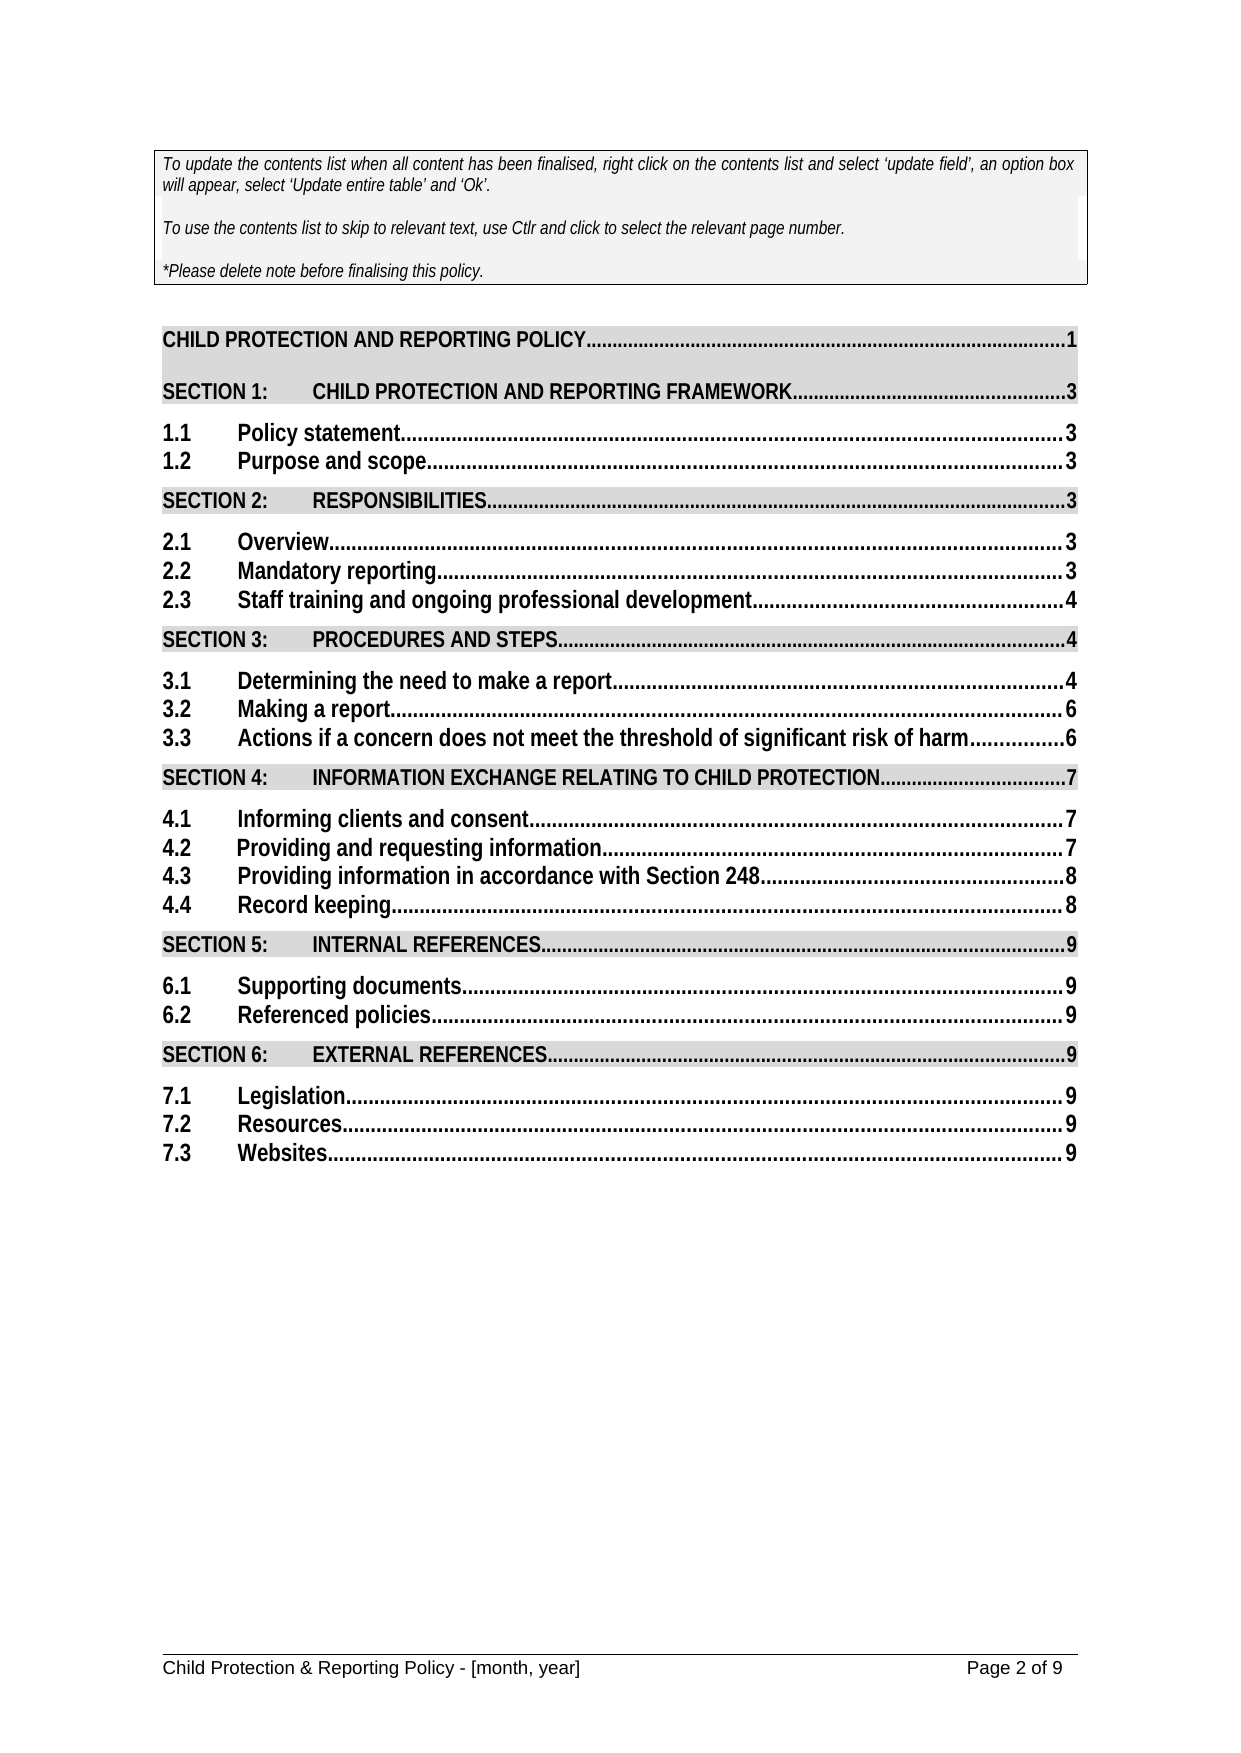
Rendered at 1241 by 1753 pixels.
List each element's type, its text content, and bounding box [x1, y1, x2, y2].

text SECTION 2: RESPONSIBILITIES 3 [162, 487, 1078, 514]
text 3.1 Determining the need to make a report 4 [162, 666, 1078, 694]
text 7.3 Websites 9 [162, 1138, 1078, 1167]
text SECTION 6: EXTERNAL REFERENCES 9 [162, 1041, 1078, 1067]
text 4.3 Providing information in accordance with Section 248 8 [162, 861, 1078, 890]
text 3.3 Actions if a concern does not meet the threshold of significant risk of harm 6 [162, 723, 1078, 752]
text 7.2 Resources 9 [162, 1109, 1078, 1138]
text 6.2 Referenced policies 9 [162, 999, 1078, 1028]
text SECTION 1: CHILD PROTECTION AND REPORTING FRAMEWORK 3 [162, 378, 1078, 404]
text 4.2 Providing and requesting information 7 [162, 833, 1078, 861]
text SECTION 3: PROCEDURES AND STEPS 4 [162, 626, 1078, 652]
text 4.1 Informing clients and consent 7 [162, 804, 1078, 833]
text 7.1 Legislation 9 [162, 1081, 1078, 1109]
text To use the contents list to skip to relevant text, use Ctlr and click to select the relevant page number. [162, 217, 1078, 239]
text 4.4 Record keeping 8 [162, 890, 1078, 918]
text SECTION 4: INFORMATION EXCHANGE RELATING TO CHILD PROTECTION 7 [162, 764, 1078, 790]
text *Please delete note before finalising this policy. [155, 258, 1087, 284]
text 1.1 Policy statement 3 [162, 418, 1078, 446]
text 2.2 Mandatory reporting 3 [162, 556, 1078, 584]
text To update the contents list when all content has been finalised, right click on the contents list and select ‘update field’, an option box will appear, select ‘Update entire table’ and ‘Ok’. [155, 151, 1087, 196]
text 2.1 Overview 3 [162, 527, 1078, 556]
text 3.2 Making a report 6 [162, 694, 1078, 723]
text 1.2 Purpose and scope 3 [162, 446, 1078, 475]
text 6.1 Supporting documents 9 [162, 971, 1078, 999]
text 2.3 Staff training and ongoing professional development 4 [162, 584, 1078, 613]
text SECTION 5: INTERNAL REFERENCES 9 [162, 931, 1078, 957]
text CHILD PROTECTION AND REPORTING POLICY 1 [162, 326, 1078, 352]
